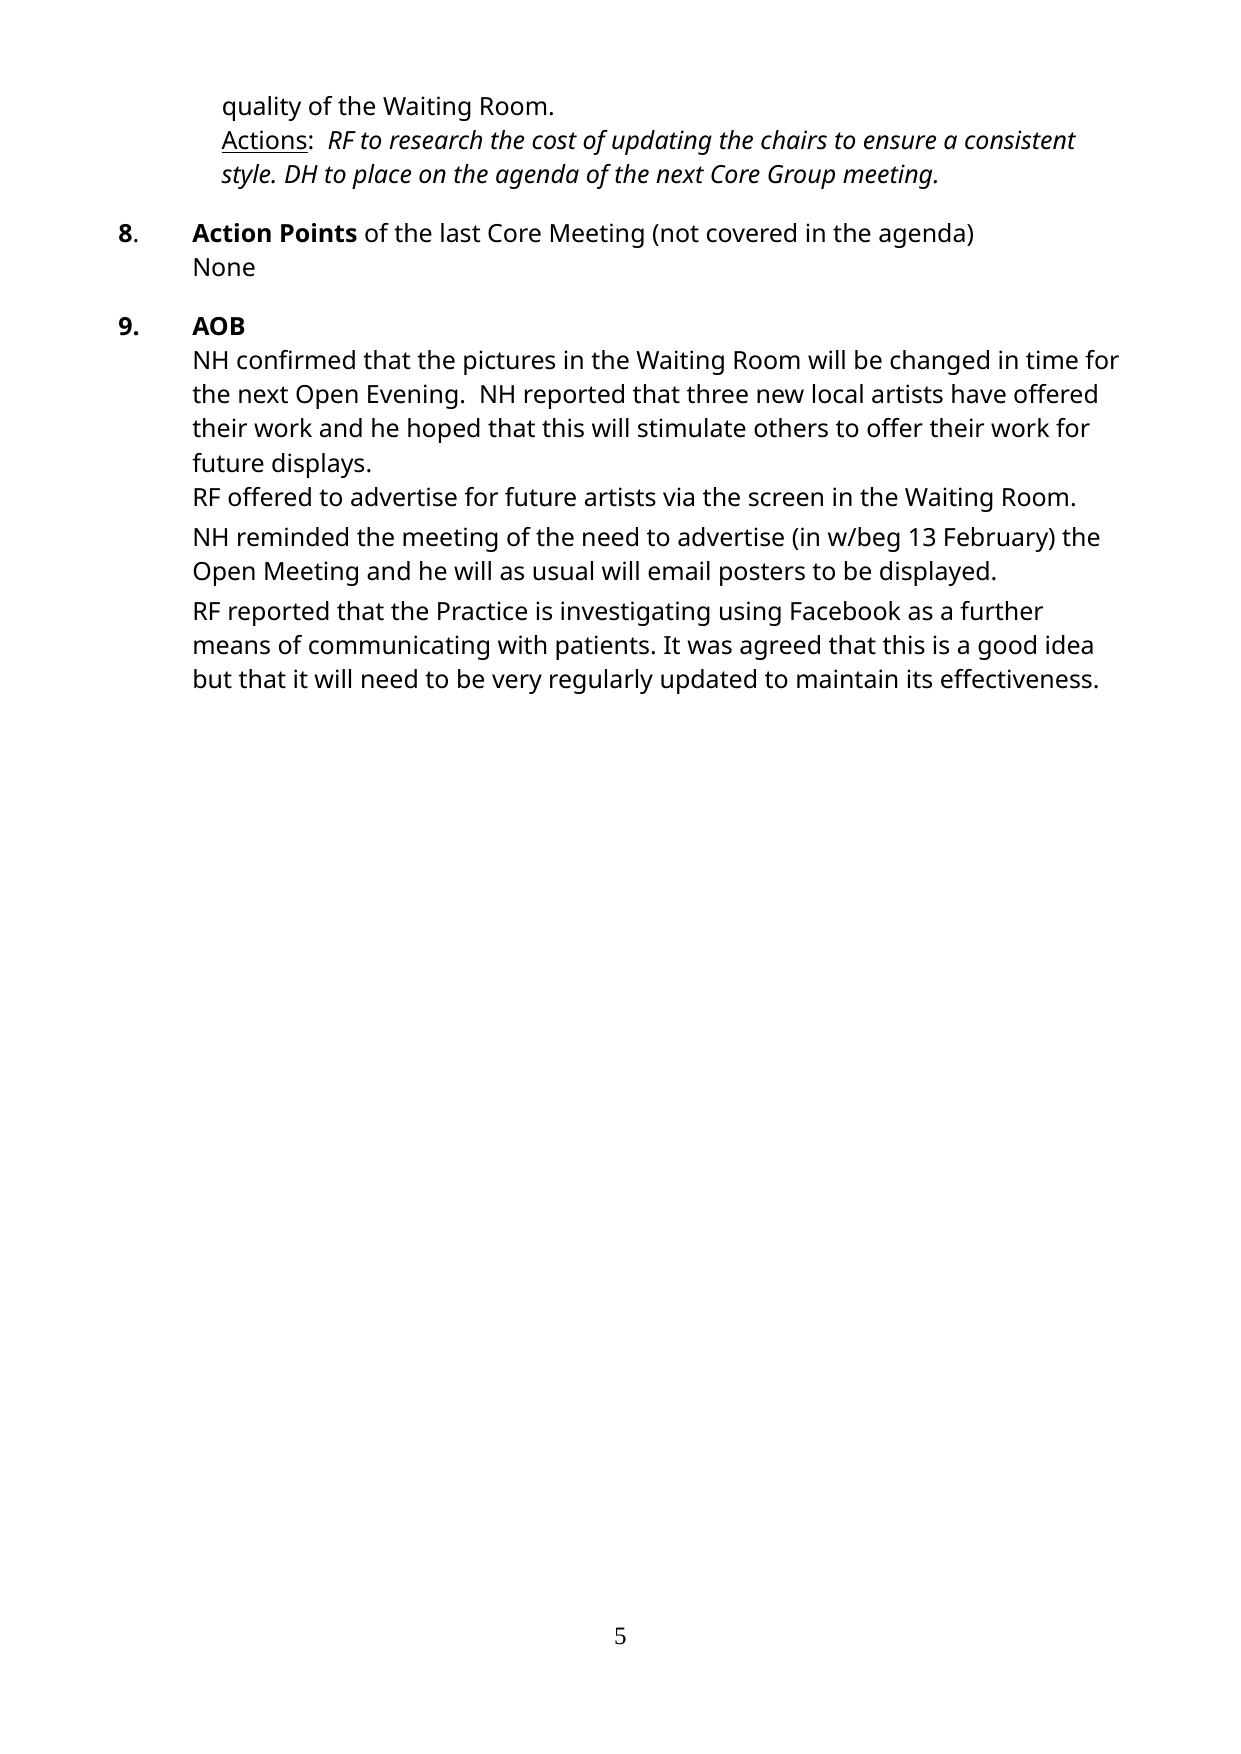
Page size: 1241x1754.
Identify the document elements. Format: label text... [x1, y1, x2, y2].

text Actions: RF to research the cost of updating the chairs to ensure a consistent style. DH to place on the agenda of the next Core Group meeting. [221, 123, 1122, 191]
text RF offered to advertise for future artists via the screen in the Waiting Room. [192, 479, 1122, 513]
text NH confirmed that the pictures in the Waiting Room will be changed in time for the next Open Evening. NH reported that three new local artists have offered their work and he hoped that this will stimulate others to offer their work for future displays. [118, 343, 1122, 479]
text NH reminded the meeting of the need to advertise (in w/beg 13 February) the Open Meeting and he will as usual will email posters to be displayed. [192, 519, 1122, 588]
text RF reported that the Practice is investigating using Facebook as a further means of communicating with patients. It was agreed that this is a good idea but that it will need to be very regularly updated to maintain its effectiveness. [192, 594, 1122, 696]
text 8. Action Points of the last Core Meeting (not covered in the agenda) [118, 216, 1122, 250]
text 9. AOB [118, 309, 1122, 343]
text None [118, 250, 1122, 284]
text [222, 89, 1122, 123]
